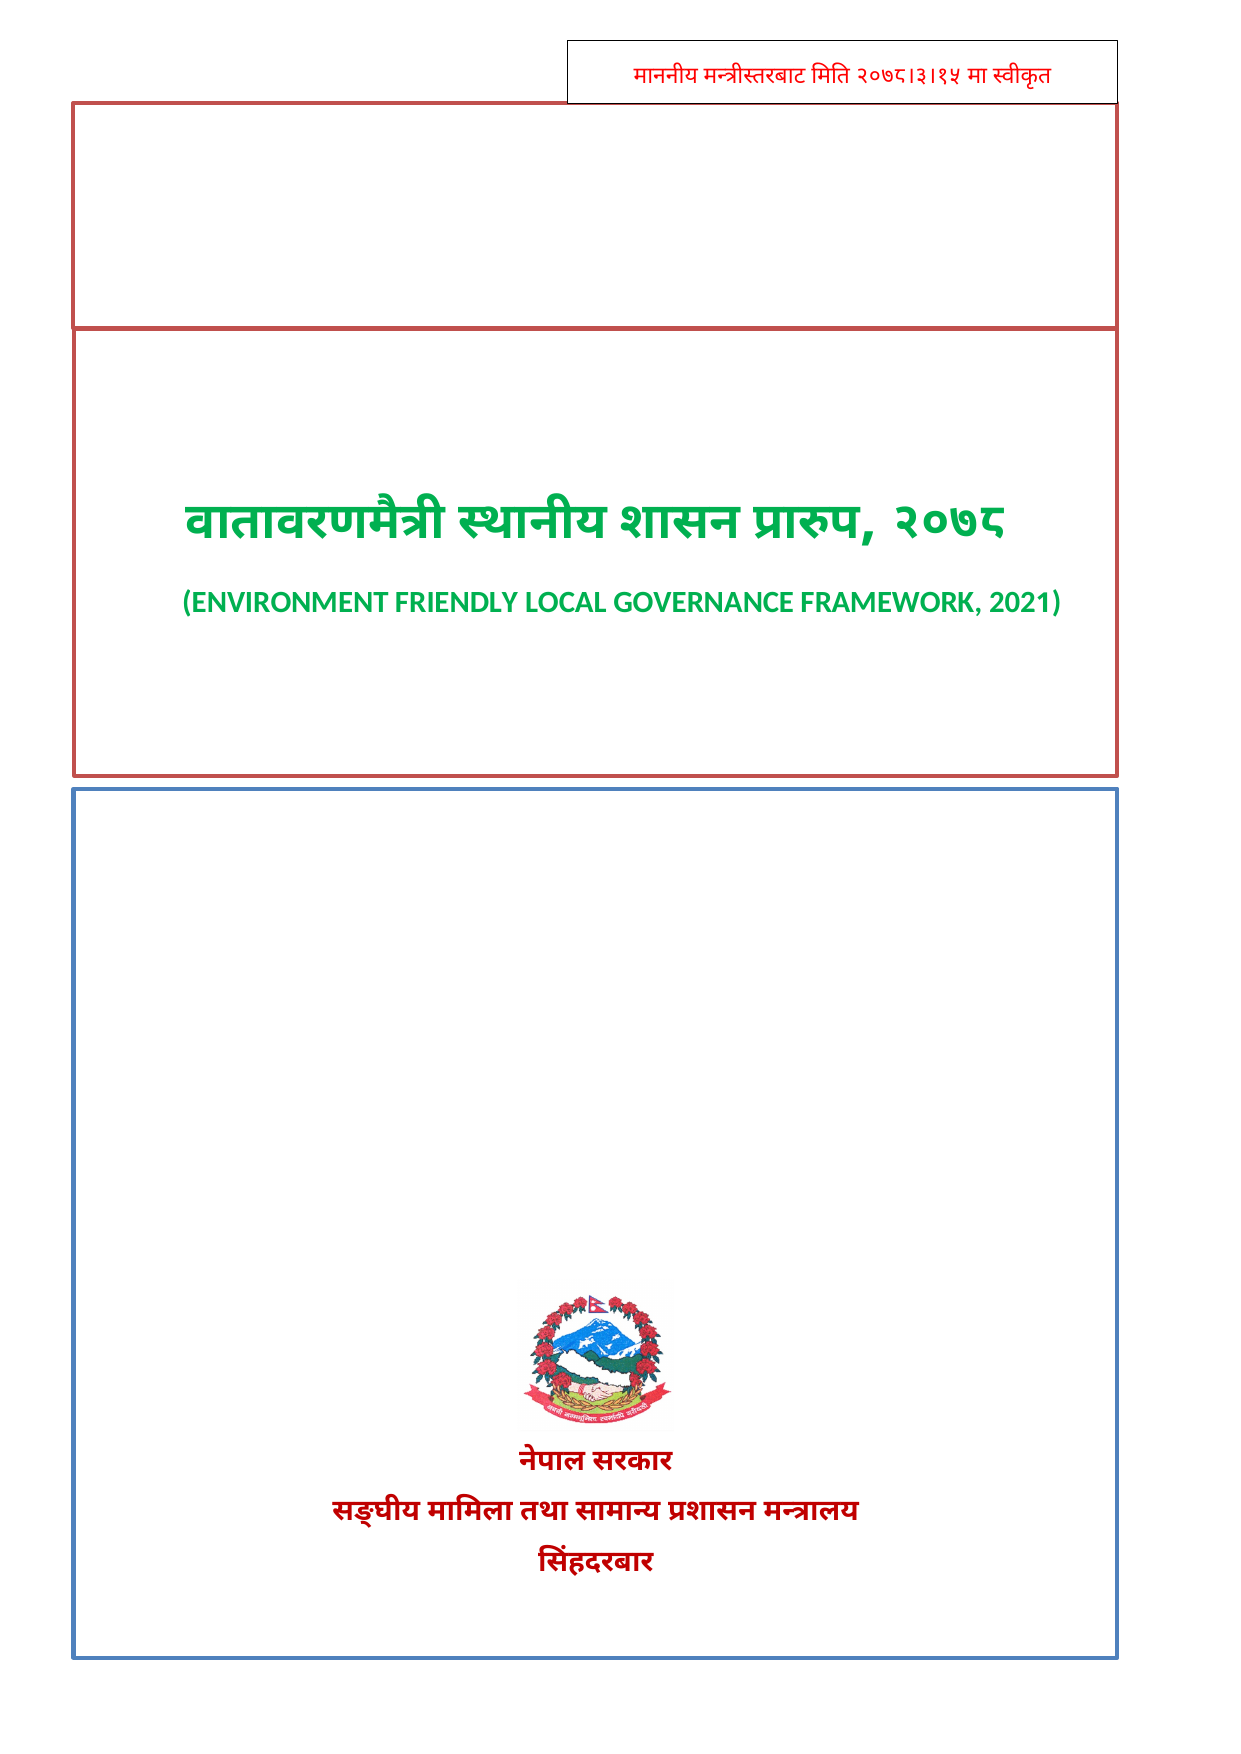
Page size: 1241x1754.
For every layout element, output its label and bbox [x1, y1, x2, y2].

picture [517, 1279, 674, 1432]
